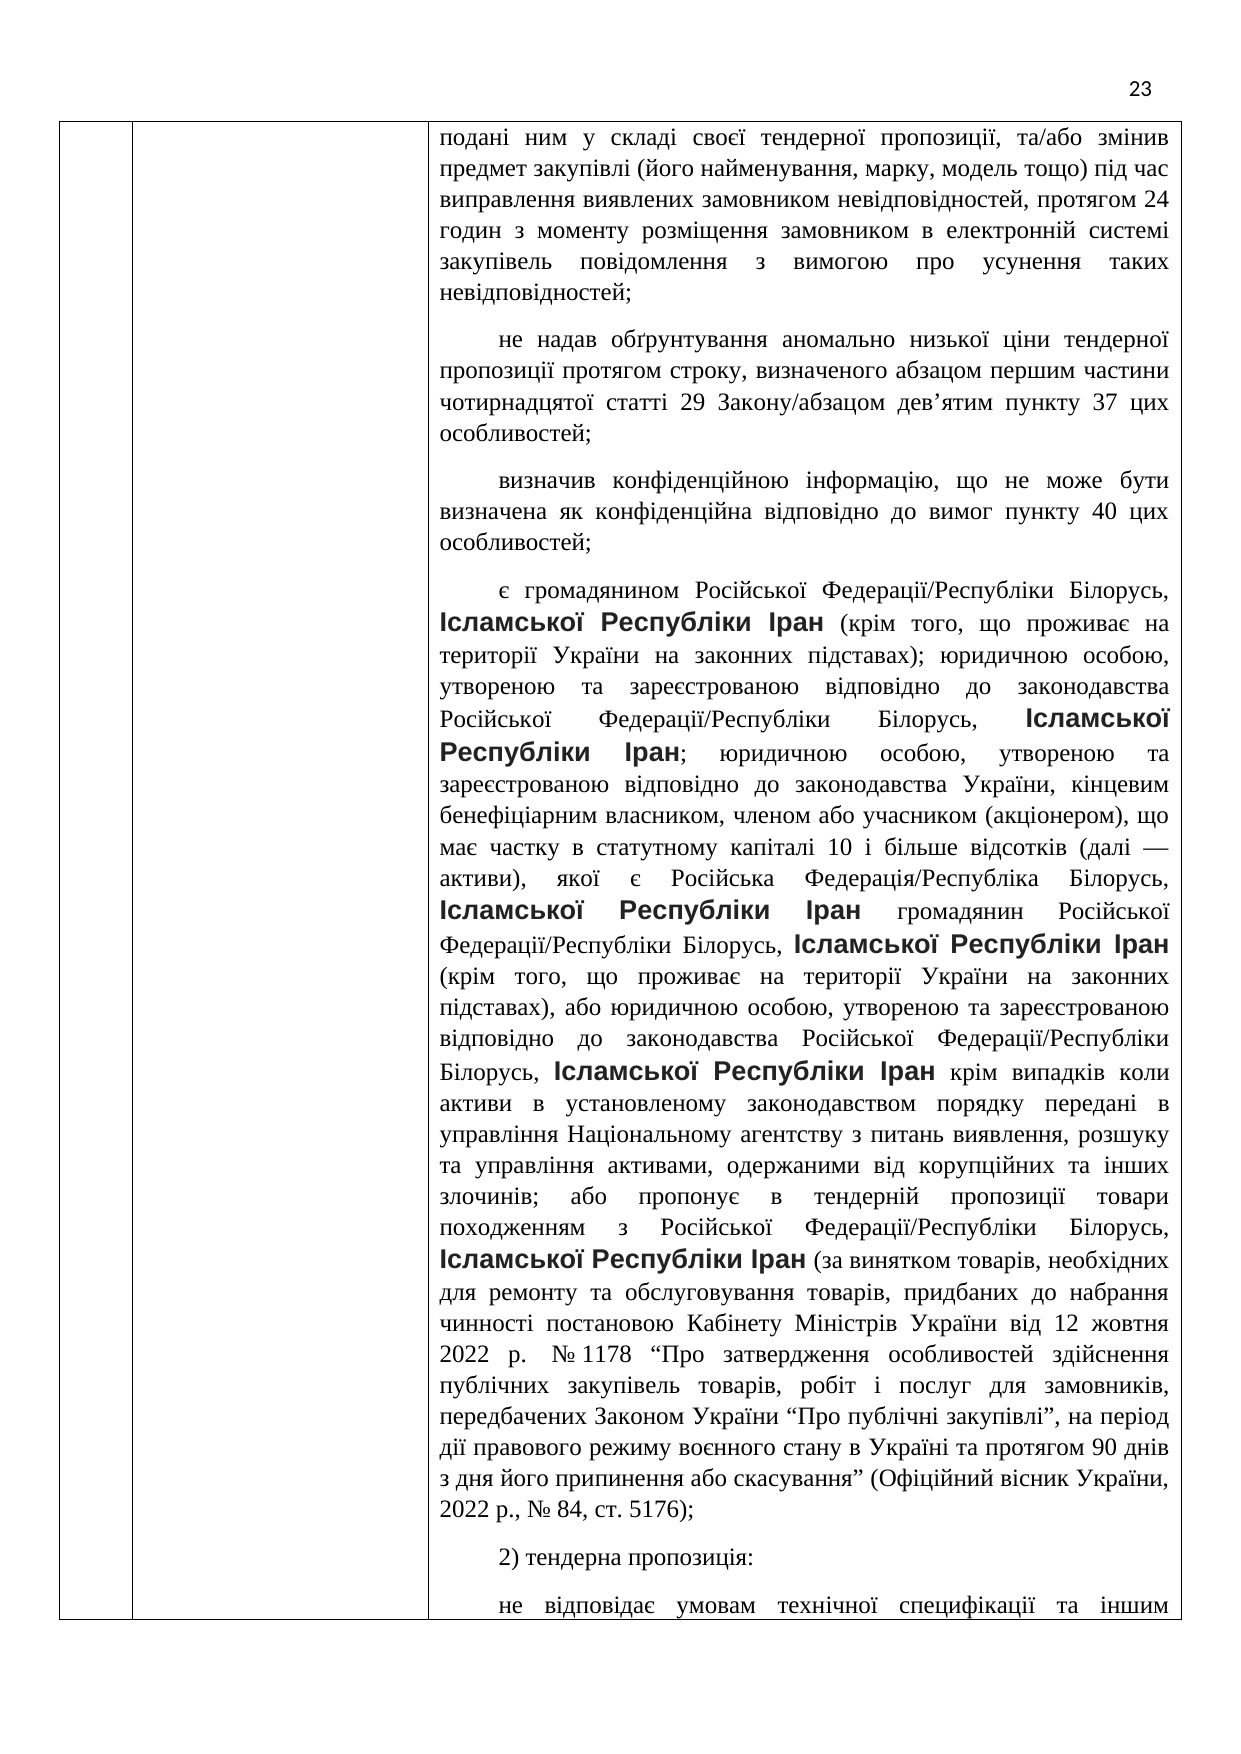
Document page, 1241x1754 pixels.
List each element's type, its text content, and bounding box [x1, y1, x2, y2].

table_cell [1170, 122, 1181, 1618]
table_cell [133, 122, 428, 1618]
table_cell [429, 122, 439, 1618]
table_cell 3 [60, 122, 132, 1618]
